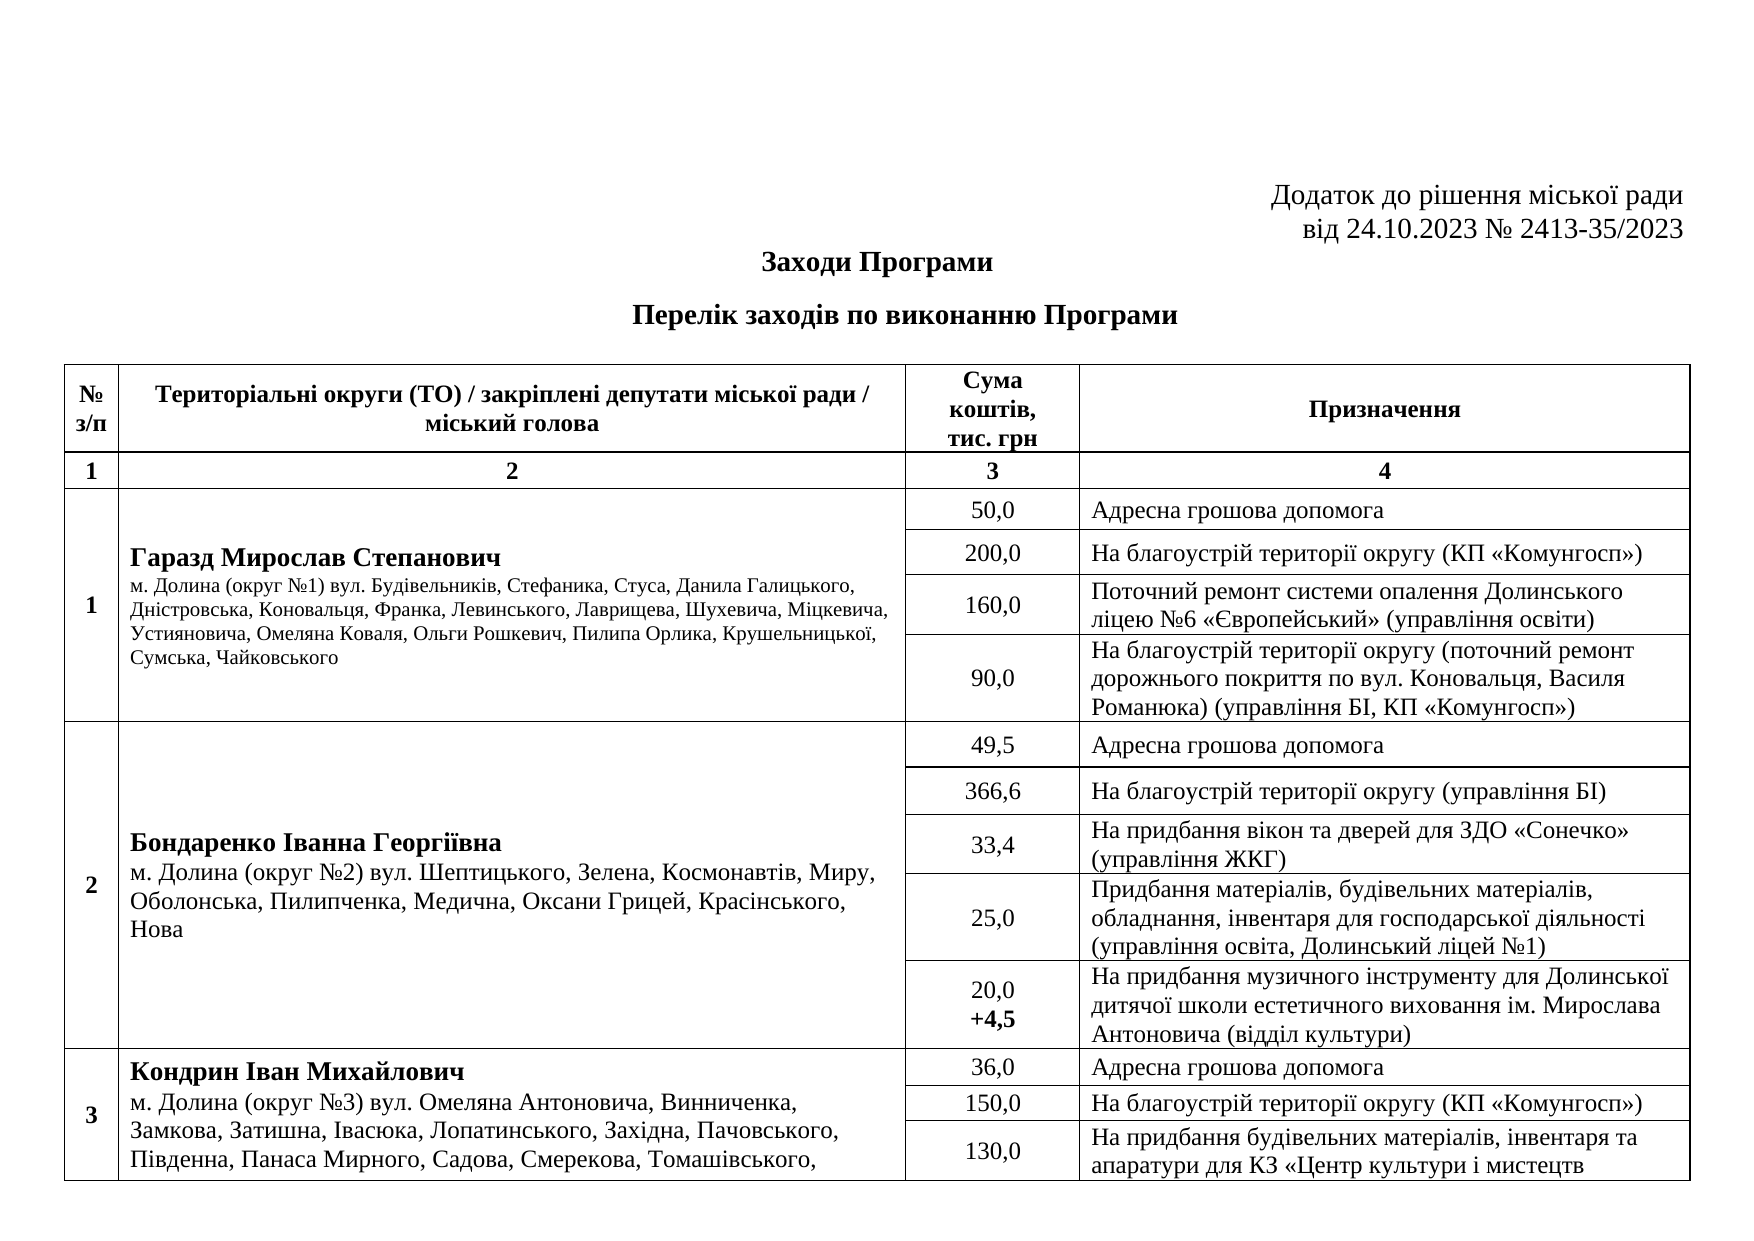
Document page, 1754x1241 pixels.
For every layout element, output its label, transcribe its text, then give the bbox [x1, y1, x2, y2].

table_cell 130,0 [906, 1121, 1079, 1180]
table_cell 33,4 [906, 815, 1079, 873]
table_cell 160,0 [906, 575, 1079, 634]
table_cell На придбання музичного інструменту для Долинської дитячої школи естетичного виховання ім. Мирослава Антоновича (відділ культури) [1080, 961, 1689, 1047]
text Перелік заходів по виконанню Програми [115, 297, 1695, 331]
table_cell На придбання вікон та дверей для ЗДО «Сонечко» (управління ЖКГ) [1080, 815, 1689, 873]
table_cell Бондаренко Іванна Георгіївна м. Долина (округ №2) вул. Шептицького, Зелена, Космонавтів, Миру, Оболонська, Пилипченка, Медична, Оксани Грицей, Красінського, Нова [119, 722, 905, 1047]
text Додаток до рішення міської ради від 24.10.2023 № 2413-35/2023 [576, 177, 1683, 244]
table_cell 1 [65, 453, 118, 488]
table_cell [1080, 1121, 1689, 1180]
table_cell 20,0 +4,5 [906, 961, 1079, 1047]
table_cell 2 [65, 722, 118, 1047]
table_cell 50,0 [906, 489, 1079, 529]
table_cell 366,6 [906, 768, 1079, 814]
table_cell На благоустрій території округу (КП «Комунгосп») [1080, 1086, 1689, 1120]
table_header Сума коштів, тис. грн [906, 365, 1079, 451]
table_cell Придбання матеріалів, будівельних матеріалів, обладнання, інвентаря для господарської діяльності (управління освіта, Долинський ліцей №1) [1080, 874, 1689, 960]
table_header Призначення [1080, 365, 1689, 451]
text Заходи Програми [59, 244, 1695, 278]
table_header № з/п [65, 365, 118, 451]
table_cell Поточний ремонт системи опалення Долинського ліцею №6 «Європейський» (управління освіти) [1080, 575, 1689, 634]
table_cell Кондрин Іван Михайлович м. Долина (округ №3) вул. Омеляна Антоновича, Винниченка, Замкова, Затишна, Івасюка, Лопатинського, Західна, Пачовського, Південна, Панаса Мирного, Садова, Смерекова, Томашівського, Дерлиці [119, 1049, 905, 1180]
table_cell 4 [1080, 453, 1689, 488]
table_cell Гаразд Мирослав Степанович м. Долина (округ №1) вул. Будівельників, Стефаника, Стуса, Данила Галицького, Дністровська, Коновальця, Франка, Левинського, Лаврищева, Шухевича, Міцкевича, Устияновича, Омеляна Коваля, Ольги Рошкевич, Пилипа Орлика, Крушельницької, Сумська, Чайковського [119, 489, 905, 721]
table_cell 3 [906, 453, 1079, 488]
table_cell 3 [65, 1049, 118, 1180]
table_cell На благоустрій території округу (управління БІ) [1080, 768, 1689, 814]
table_cell 90,0 [906, 635, 1079, 721]
table_cell Адресна грошова допомога [1080, 489, 1689, 529]
table_cell На благоустрій території округу (КП «Комунгосп») [1080, 530, 1689, 574]
table_cell 200,0 [906, 530, 1079, 574]
table_cell 49,5 [906, 722, 1079, 766]
table_header Територіальні округи (ТО) / закріплені депутати міської ради / міський голова [119, 365, 905, 451]
table_cell На благоустрій території округу (поточний ремонт дорожнього покриття по вул. Коновальця, Василя Романюка) (управління БІ, КП «Комунгосп») [1080, 635, 1689, 721]
table_cell 36,0 [906, 1049, 1079, 1085]
table_cell 25,0 [906, 874, 1079, 960]
table_cell Адресна грошова допомога [1080, 722, 1689, 766]
table_cell 150,0 [906, 1086, 1079, 1120]
table_cell 2 [119, 453, 905, 488]
table_cell Адресна грошова допомога [1080, 1049, 1689, 1085]
table_cell 1 [65, 489, 118, 721]
